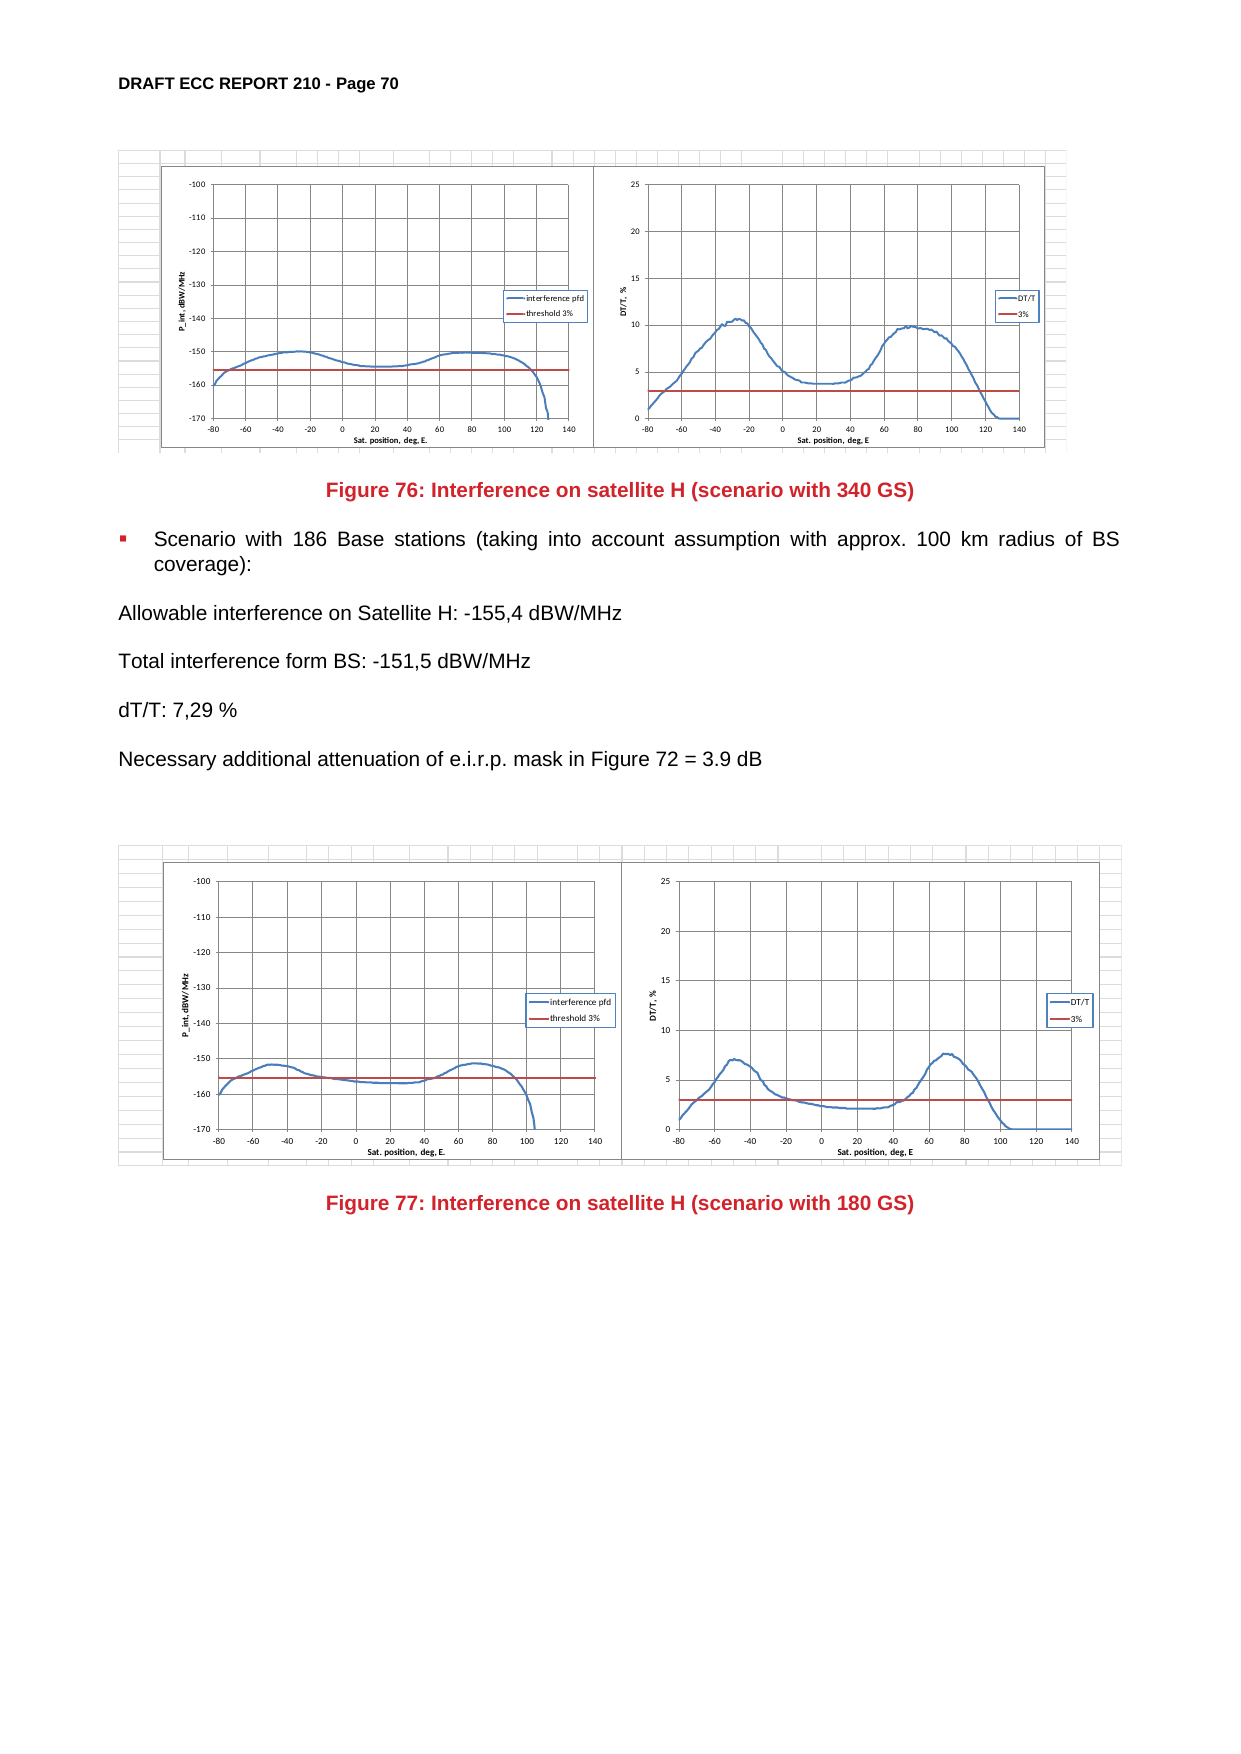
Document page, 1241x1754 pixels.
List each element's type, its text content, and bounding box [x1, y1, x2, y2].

text Total interference form BS: -151,5 dBW/MHz [118, 649, 1122, 673]
text Allowable interference on Satellite H: -155,4 dBW/MHz [118, 600, 1122, 624]
text Necessary additional attenuation of e.i.r.p. mask in Figure 72 = 3.9 dB [118, 747, 1122, 771]
text Figure 76: Interference on satellite H (scenario with 340 GS) [118, 478, 1122, 502]
text dT/T: 7,29 % [118, 698, 1122, 722]
text Figure 77: Interference on satellite H (scenario with 180 GS) [118, 1191, 1122, 1215]
list Scenario with 186 Base stations (taking into account assumption with approx. 100 km radius of BS coverage): [118, 527, 1122, 575]
